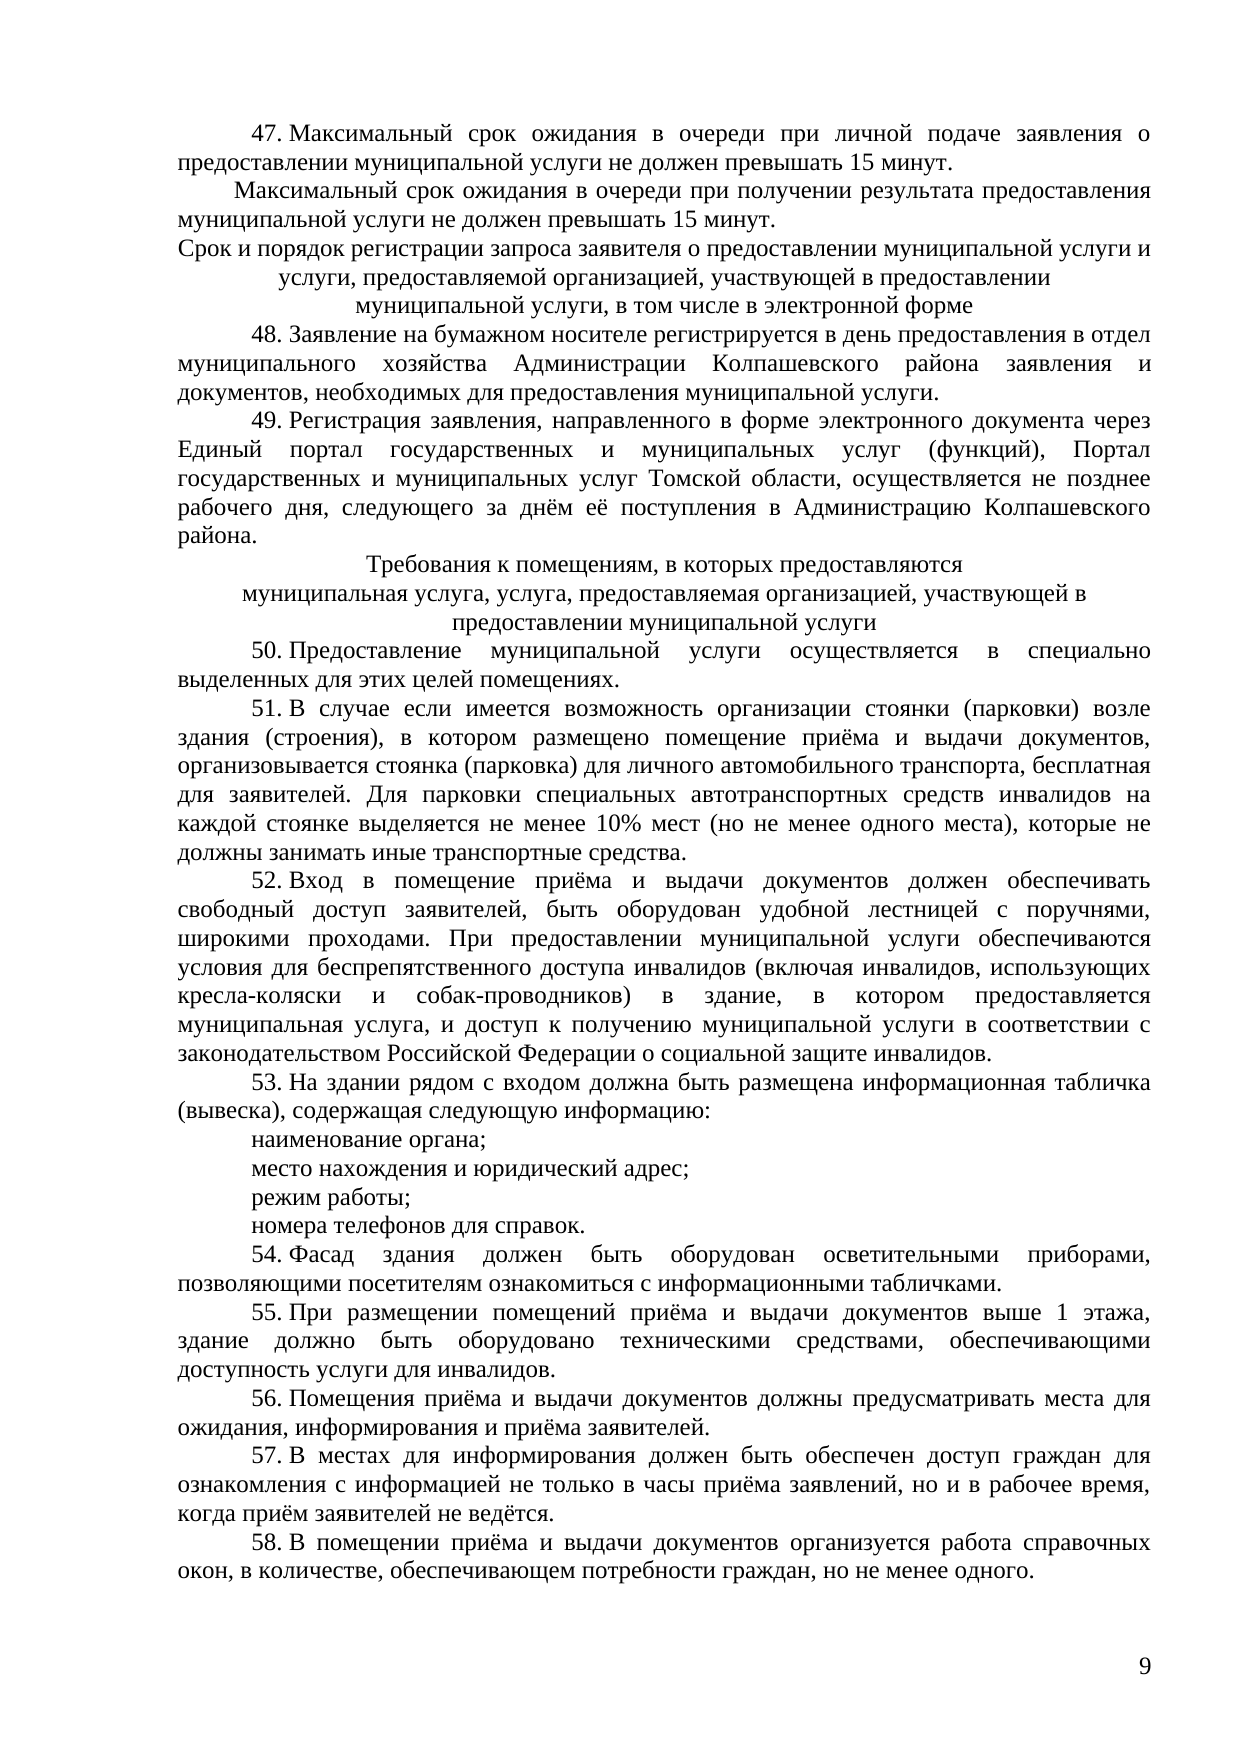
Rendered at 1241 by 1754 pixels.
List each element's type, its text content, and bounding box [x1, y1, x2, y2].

list В местах для информирования должен быть обеспечен доступ граждан для ознакомления с информацией не только в часы приёма заявлений, но и в рабочее время, когда приём заявителей не ведётся. [177, 1441, 1152, 1527]
text место нахождения и юридический адрес; [177, 1153, 1152, 1182]
text номера телефонов для справок. [177, 1211, 1152, 1239]
text муниципальная услуга, услуга, предоставляемая организацией, участвующей в предоставлении муниципальной услуги [177, 578, 1152, 636]
text режим работы; [177, 1182, 1152, 1211]
list Помещения приёма и выдачи документов должны предусматривать места для ожидания, информирования и приёма заявителей. [177, 1383, 1152, 1441]
list Регистрация заявления, направленного в форме электронного документа через Единый портал государственных и муниципальных услуг (функций), Портал государственных и муниципальных услуг Томской области, осуществляется не позднее рабочего дня, следующего за днём её поступления в Администрацию Колпашевского района. [177, 406, 1152, 549]
text Максимальный срок ожидания в очереди при получении результата предоставления муниципальной услуги не должен превышать 15 минут. [177, 176, 1152, 233]
text наименование органа; [177, 1124, 1152, 1153]
list В помещении приёма и выдачи документов организуется работа справочных окон, в количестве, обеспечивающем потребности граждан, но не менее одного. [177, 1527, 1152, 1584]
list В случае если имеется возможность организации стоянки (парковки) возле здания (строения), в котором размещено помещение приёма и выдачи документов, организовывается стоянка (парковка) для личного автомобильного транспорта, бесплатная для заявителей. Для парковки специальных автотранспортных средств инвалидов на каждой стоянке выделяется не менее 10% мест (но не менее одного места), которые не должны занимать иные транспортные средства. [177, 693, 1152, 866]
list Фасад здания должен быть оборудован осветительными приборами, позволяющими посетителям ознакомиться с информационными табличками. [177, 1239, 1152, 1297]
text Требования к помещениям, в которых предоставляются [177, 549, 1152, 578]
list Заявление на бумажном носителе регистрируется в день предоставления в отдел муниципального хозяйства Администрации Колпашевского района заявления и документов, необходимых для предоставления муниципальной услуги. [177, 319, 1152, 406]
list Вход в помещение приёма и выдачи документов должен обеспечивать свободный доступ заявителей, быть оборудован удобной лестницей с поручнями, широкими проходами. При предоставлении муниципальной услуги обеспечиваются условия для беспрепятственного доступа инвалидов (включая инвалидов, использующих кресла-коляски и собак-проводников) в здание, в котором предоставляется муниципальная услуга, и доступ к получению муниципальной услуги в соответствии с законодательством Российской Федерации о социальной защите инвалидов. [177, 866, 1152, 1067]
list На здании рядом с входом должна быть размещена информационная табличка (вывеска), содержащая следующую информацию: [177, 1067, 1152, 1124]
list Предоставление муниципальной услуги осуществляется в специально выделенных для этих целей помещениях. [177, 636, 1152, 693]
list При размещении помещений приёма и выдачи документов выше 1 этажа, здание должно быть оборудовано техническими средствами, обеспечивающими доступность услуги для инвалидов. [177, 1297, 1152, 1383]
text Срок и порядок регистрации запроса заявителя о предоставлении муниципальной услуги и услуги, предоставляемой организацией, участвующей в предоставлении [177, 233, 1152, 291]
text муниципальной услуги, в том числе в электронной форме [177, 291, 1152, 319]
list Максимальный срок ожидания в очереди при личной подаче заявления о предоставлении муниципальной услуги не должен превышать 15 минут. [177, 118, 1152, 176]
